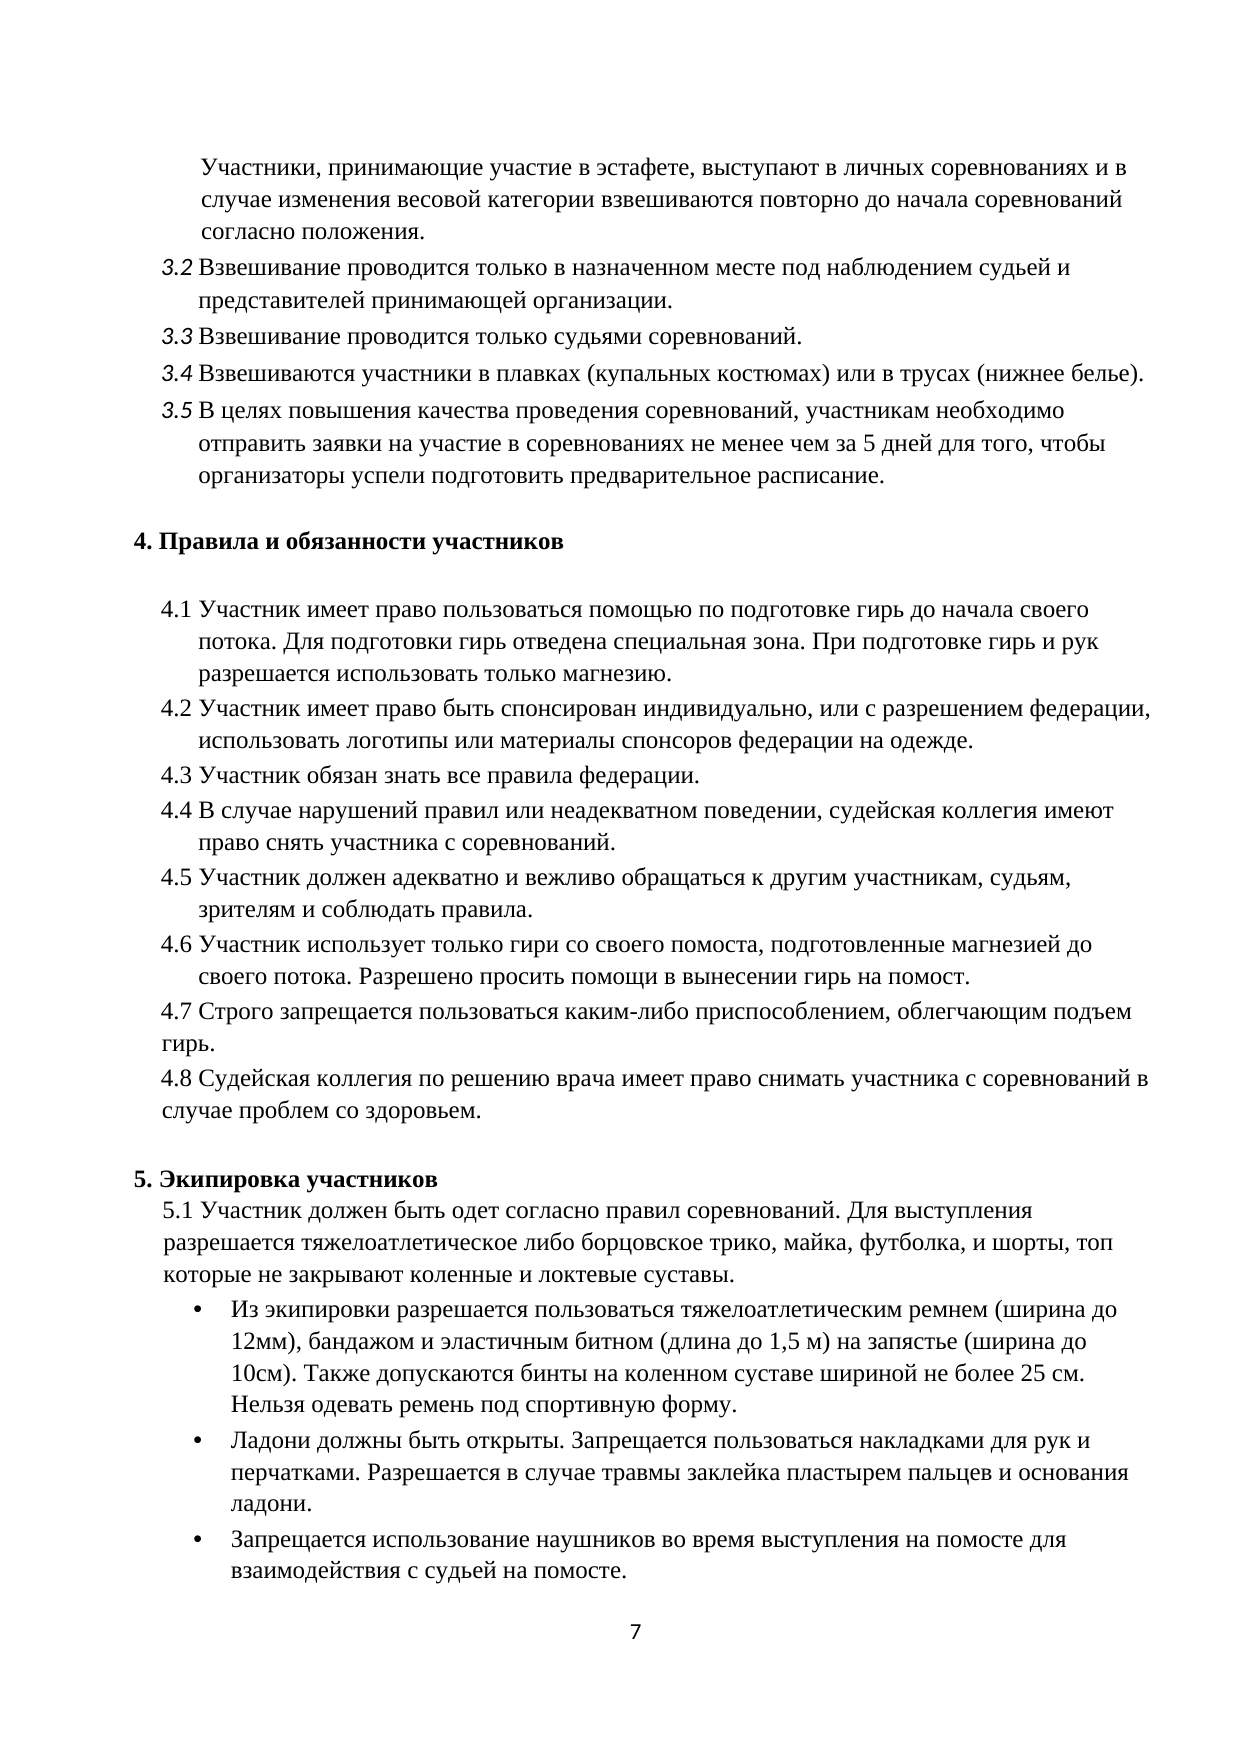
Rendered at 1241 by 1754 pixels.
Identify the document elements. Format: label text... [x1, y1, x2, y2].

list Взвешивание проводится только в назначенном месте под наблюдением судьей и представителей принимающей организации. [161, 251, 1151, 314]
list Ладони должны быть открыты. Запрещается пользоваться накладками для рук и перчатками. Разрешается в случае травмы заклейка пластырем пальцев и основания ладони. [193, 1425, 1151, 1517]
list Запрещается использование наушников во время выступления на помосте для взаимодействия с судьей на помосте. [193, 1524, 1151, 1584]
text 4.7 Строго запрещается пользоваться каким-либо приспособлением, облегчающим подъем гирь. [161, 996, 1151, 1057]
list Взвешиваются участники в плавках (купальных костюмах) или в трусах (нижнее белье). [161, 357, 1151, 388]
text 4.2 Участник имеет право быть спонсирован индивидуально, или с разрешением федерации, использовать логотипы или материалы спонсоров федерации на одежде. [161, 693, 1151, 754]
text 4.1 Участник имеет право пользоваться помощью по подготовке гирь до начала своего потока. Для подготовки гирь отведена специальная зона. При подготовке гирь и рук разрешается использовать только магнезию. [161, 594, 1151, 687]
list Взвешивание проводится только судьями соревнований. [161, 320, 1151, 351]
subtitle 4. Правила и обязанности участников [134, 526, 1151, 555]
text 4.5 Участник должен адекватно и вежливо обращаться к другим участникам, судьям, зрителям и соблюдать правила. [161, 862, 1151, 923]
subtitle 5. Экипировка участников [134, 1164, 1151, 1192]
text 4.6 Участник использует только гири со своего помоста, подготовленные магнезией до своего потока. Разрешено просить помощи в вынесении гирь на помост. [161, 929, 1151, 990]
text 4.4 В случае нарушений правил или неадекватном поведении, судейская коллегия имеют право снять участника с соревнований. [161, 795, 1151, 856]
text 4.3 Участник обязан знать все правила федерации. [161, 760, 1151, 789]
text 4.8 Судейская коллегия по решению врача имеет право снимать участника с соревнований в случае проблем со здоровьем. [161, 1063, 1151, 1124]
list В целях повышения качества проведения соревнований, участникам необходимо отправить заявки на участие в соревнованиях не менее чем за 5 дней для того, чтобы организаторы успели подготовить предварительное расписание. [161, 394, 1151, 488]
list Из экипировки разрешается пользоваться тяжелоатлетическим ремнем (ширина до 12мм), бандажом и эластичным битном (длина до 1,5 м) на запястье (ширина до 10см). Также допускаются бинты на коленном суставе шириной не более 25 см. Нельзя одевать ремень под спортивную форму. [193, 1294, 1151, 1418]
text 5.1 Участник должен быть одет согласно правил соревнований. Для выступления разрешается тяжелоатлетическое либо борцовское трико, майка, футболка, и шорты, топ которые не закрывают коленные и локтевые суставы. [162, 1195, 1151, 1287]
text Участники, принимающие участие в эстафете, выступают в личных соревнованиях и в случае изменения весовой категории взвешиваются повторно до начала соревнований согласно положения. [200, 152, 1151, 245]
